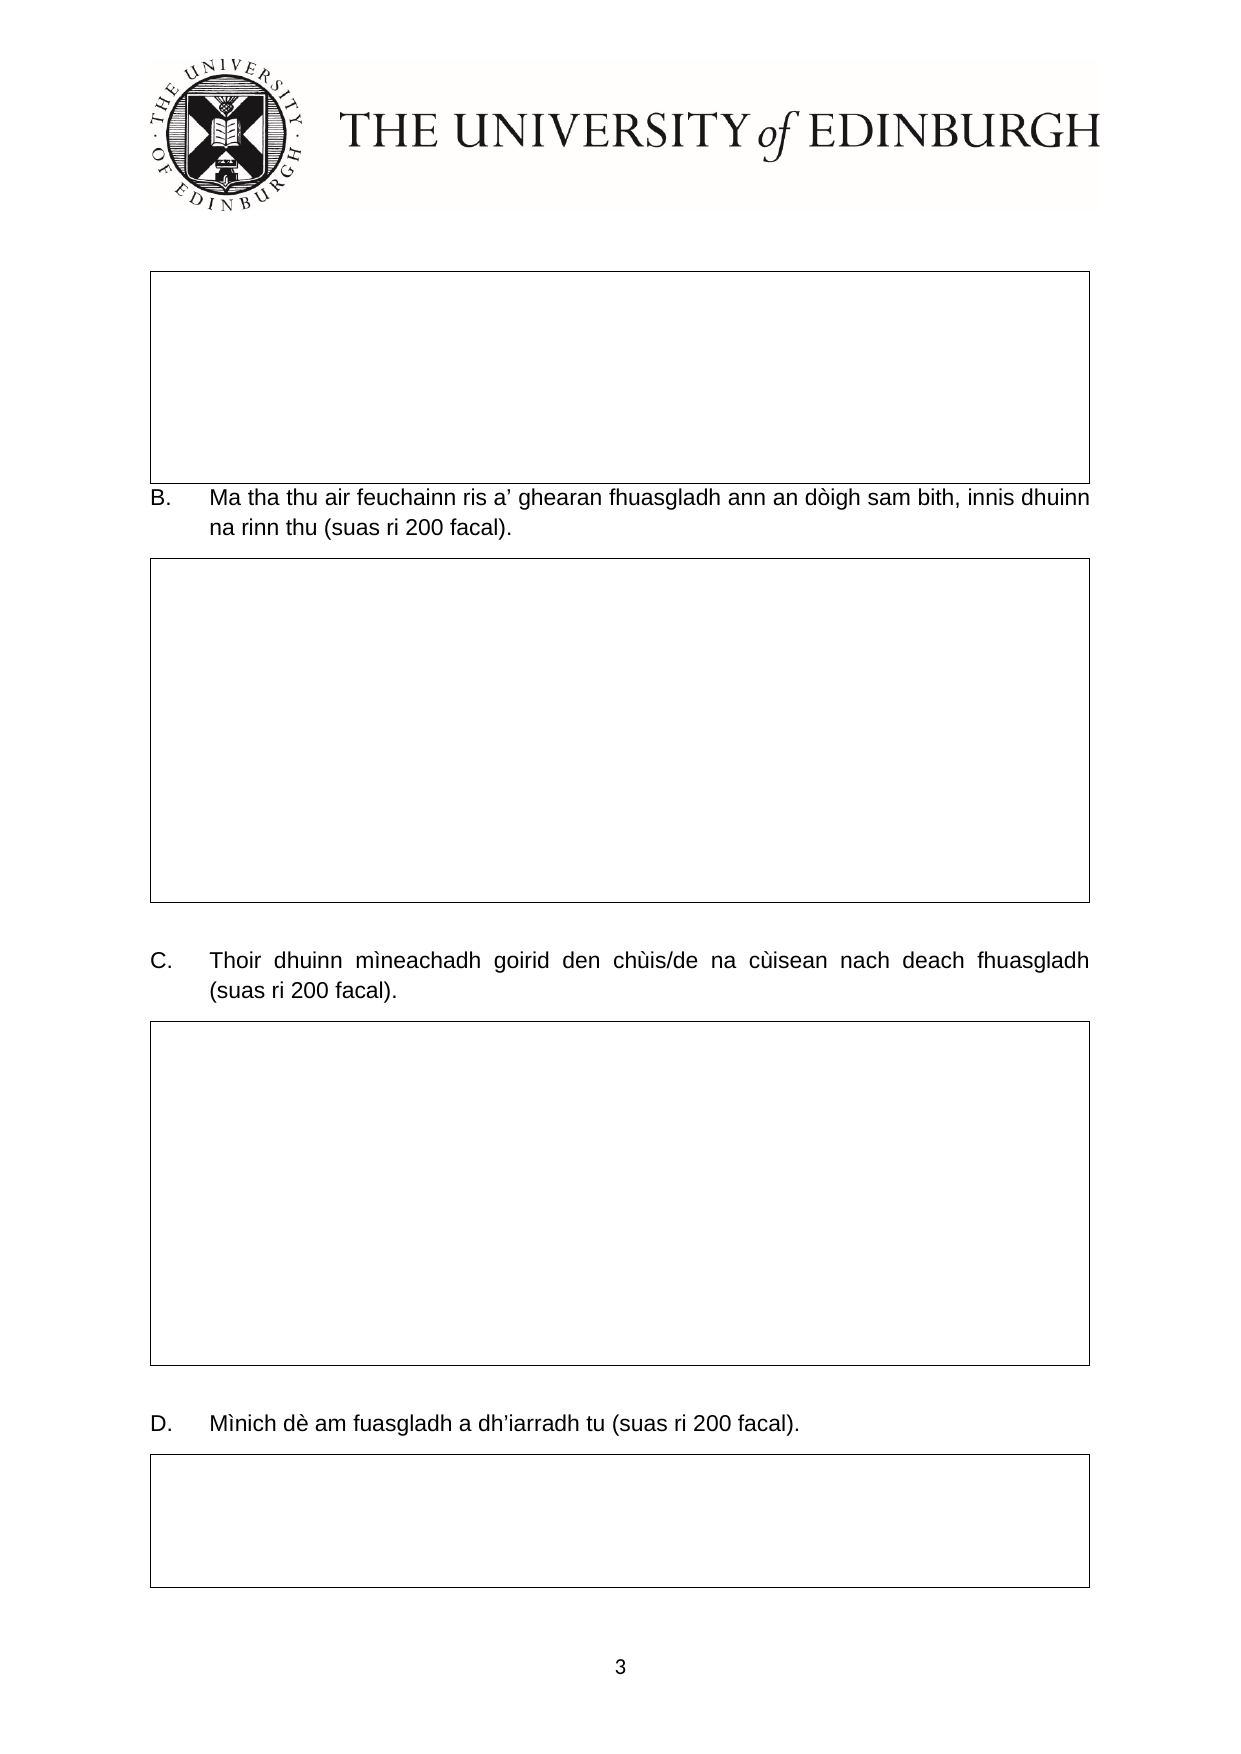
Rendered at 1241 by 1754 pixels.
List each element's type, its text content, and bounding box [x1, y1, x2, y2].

table_header [151, 1455, 1089, 1587]
table_header [151, 272, 1089, 483]
picture [150, 59, 1100, 211]
table_header [151, 1022, 1089, 1364]
list Thoir dhuinn mìneachadh goirid den chùis/de na cùisean nach deach fhuasgladh (suas ri 200 facal). [150, 947, 1090, 1003]
table_header [151, 559, 1089, 902]
list Mìnich dè am fuasgladh a dh’iarradh tu (suas ri 200 facal). [150, 1410, 1090, 1436]
list Ma tha thu air feuchainn ris a’ ghearan fhuasgladh ann an dòigh sam bith, innis dhuinn na rinn thu (suas ri 200 facal). [150, 484, 1090, 540]
